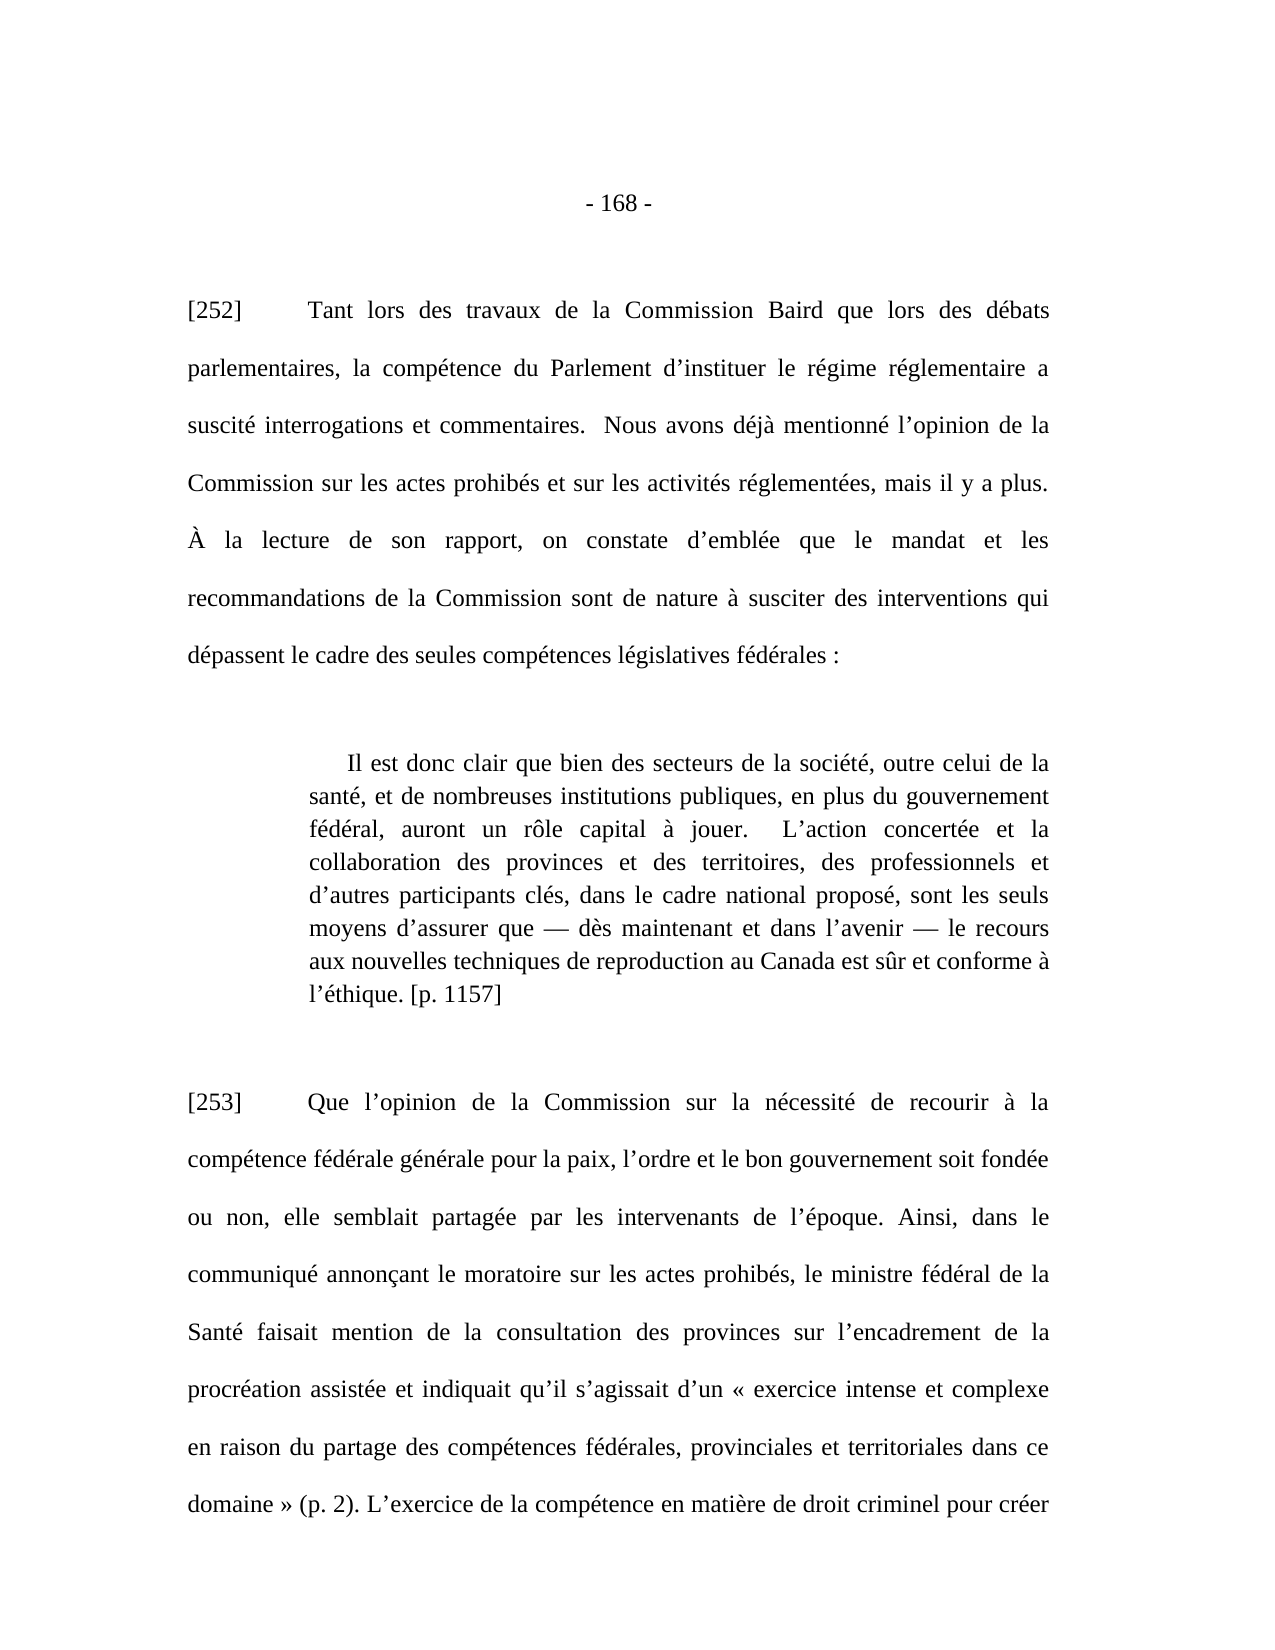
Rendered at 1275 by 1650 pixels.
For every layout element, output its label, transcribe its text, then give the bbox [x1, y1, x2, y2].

text Tant lors des travaux de la Commission Baird que lors des débats parlementaires, la compétence du Parlement d’instituer le régime réglementaire a suscité interrogations et commentaires. Nous avons déjà mentionné l’opinion de la Commission sur les actes prohibés et sur les activités réglementées, mais il y a plus. À la lecture de son rapport, on constate d’emblée que le mandat et les recommandations de la Commission sont de nature à susciter des interventions qui dépassent le cadre des seules compétences législatives fédérales : [187, 295, 1050, 669]
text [187, 1087, 1050, 1518]
text Il est donc clair que bien des secteurs de la société, outre celui de la santé, et de nombreuses institutions publiques, en plus du gouvernement fédéral, auront un rôle capital à jouer. L’action concertée et la collaboration des provinces et des territoires, des professionnels et d’autres participants clés, dans le cadre national proposé, sont les seuls moyens d’assurer que — dès maintenant et dans l’avenir — le recours aux nouvelles techniques de reproduction au Canada est sûr et conforme à l’éthique. [p. 1157] [187, 748, 1050, 1008]
